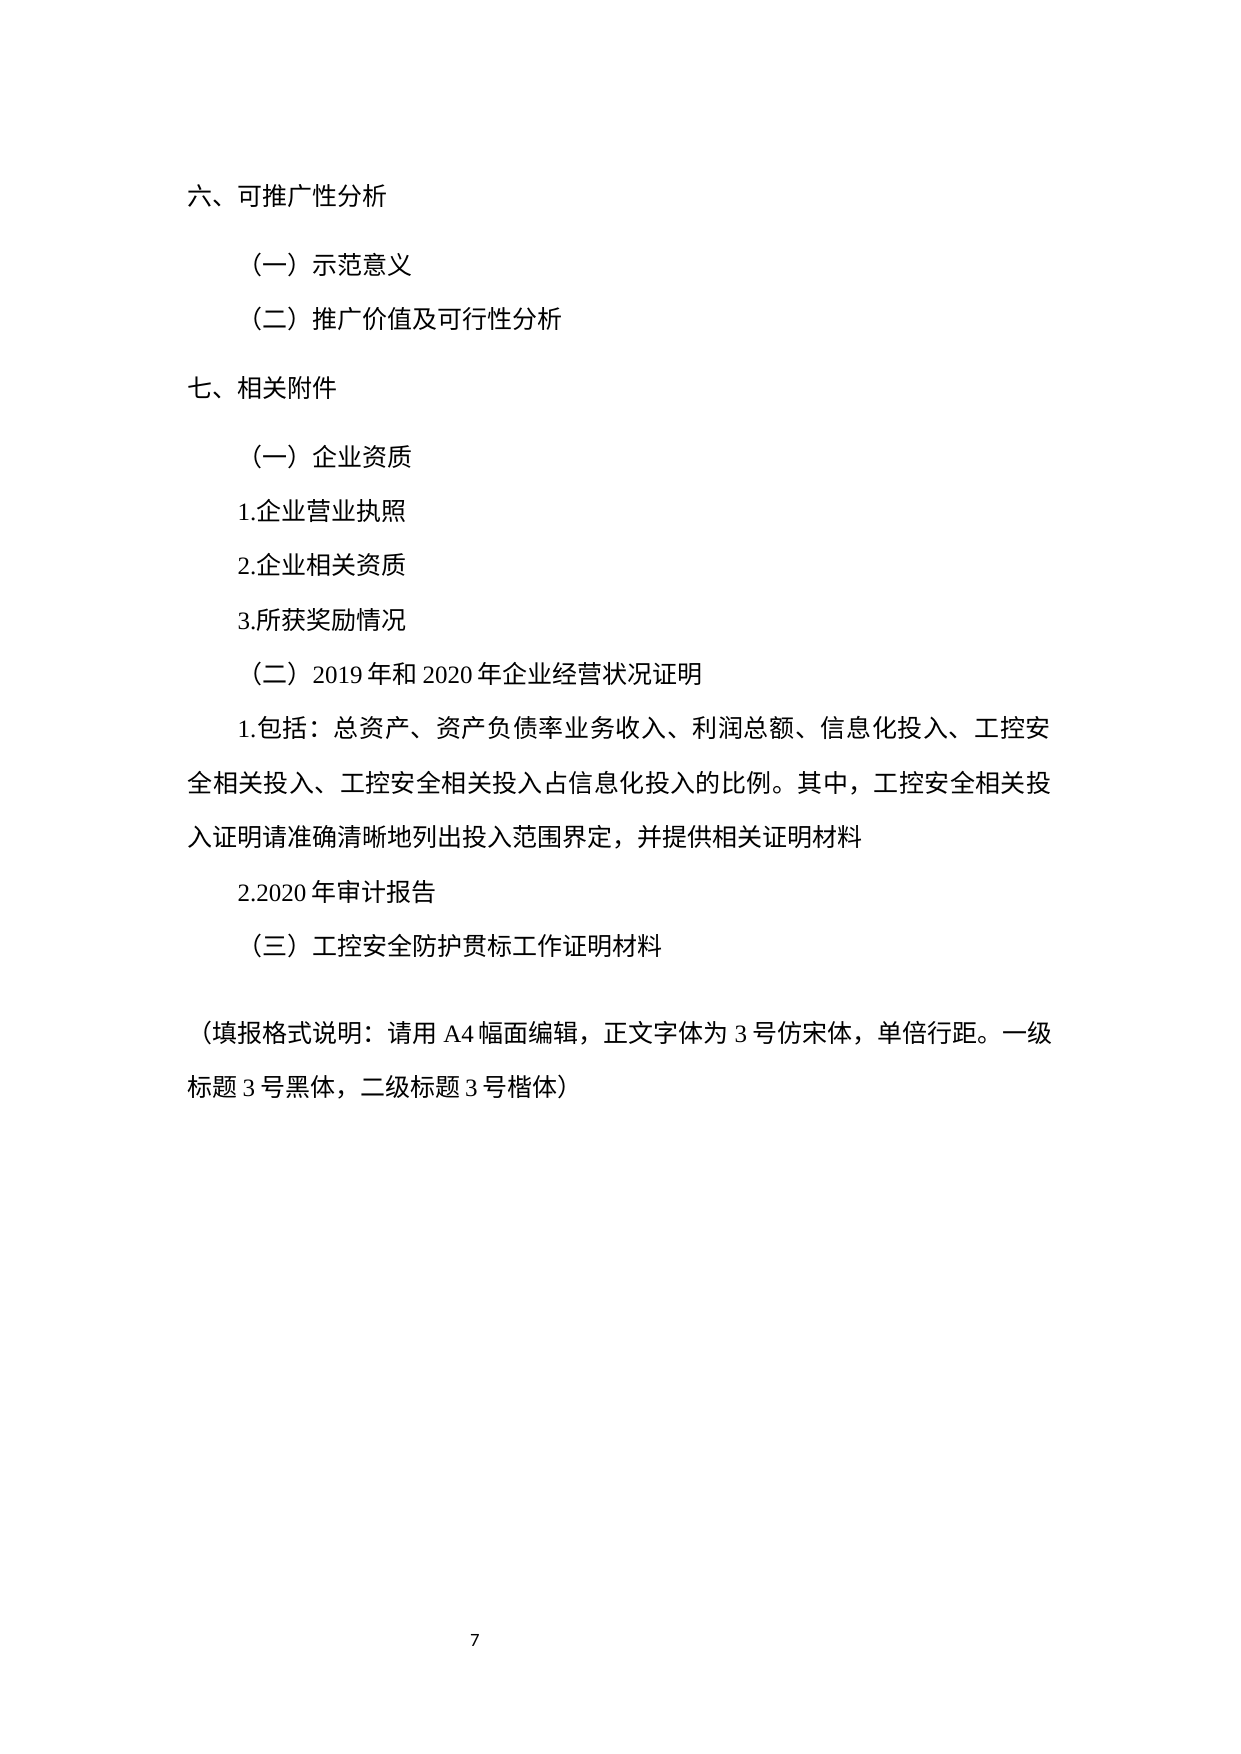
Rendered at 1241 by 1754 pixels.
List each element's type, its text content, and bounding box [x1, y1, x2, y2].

text 2.企业相关资质 [187, 546, 1053, 582]
subtitle 1.企业营业执照 [187, 491, 1053, 528]
list 七、相关附件 [187, 354, 1053, 419]
subtitle 1.包括：总资产、资产负债率业务收入、利润总额、信息化投入、工控安全相关投入、工控安全相关投入占信息化投入的比例。其中，工控安全相关投入证明请准确清晰地列出投入范围界定，并提供相关证明材料 [187, 709, 1053, 854]
subtitle （一）企业资质 [187, 437, 1053, 473]
subtitle （三）工控安全防护贯标工作证明材料 [187, 926, 1053, 963]
list 六、可推广性分析 [187, 162, 1053, 227]
subtitle （二）推广价值及可行性分析 [187, 299, 1053, 336]
subtitle （一）示范意义 [187, 245, 1053, 281]
subtitle 3.所获奖励情况 [187, 600, 1053, 636]
subtitle 2.2020年审计报告 [187, 872, 1053, 908]
subtitle （二）2019年和2020年企业经营状况证明 [187, 654, 1053, 691]
text （填报格式说明：请用A4幅面编辑，正文字体为3号仿宋体，单倍行距。一级标题3号黑体，二级标题3号楷体） [187, 1013, 1053, 1104]
